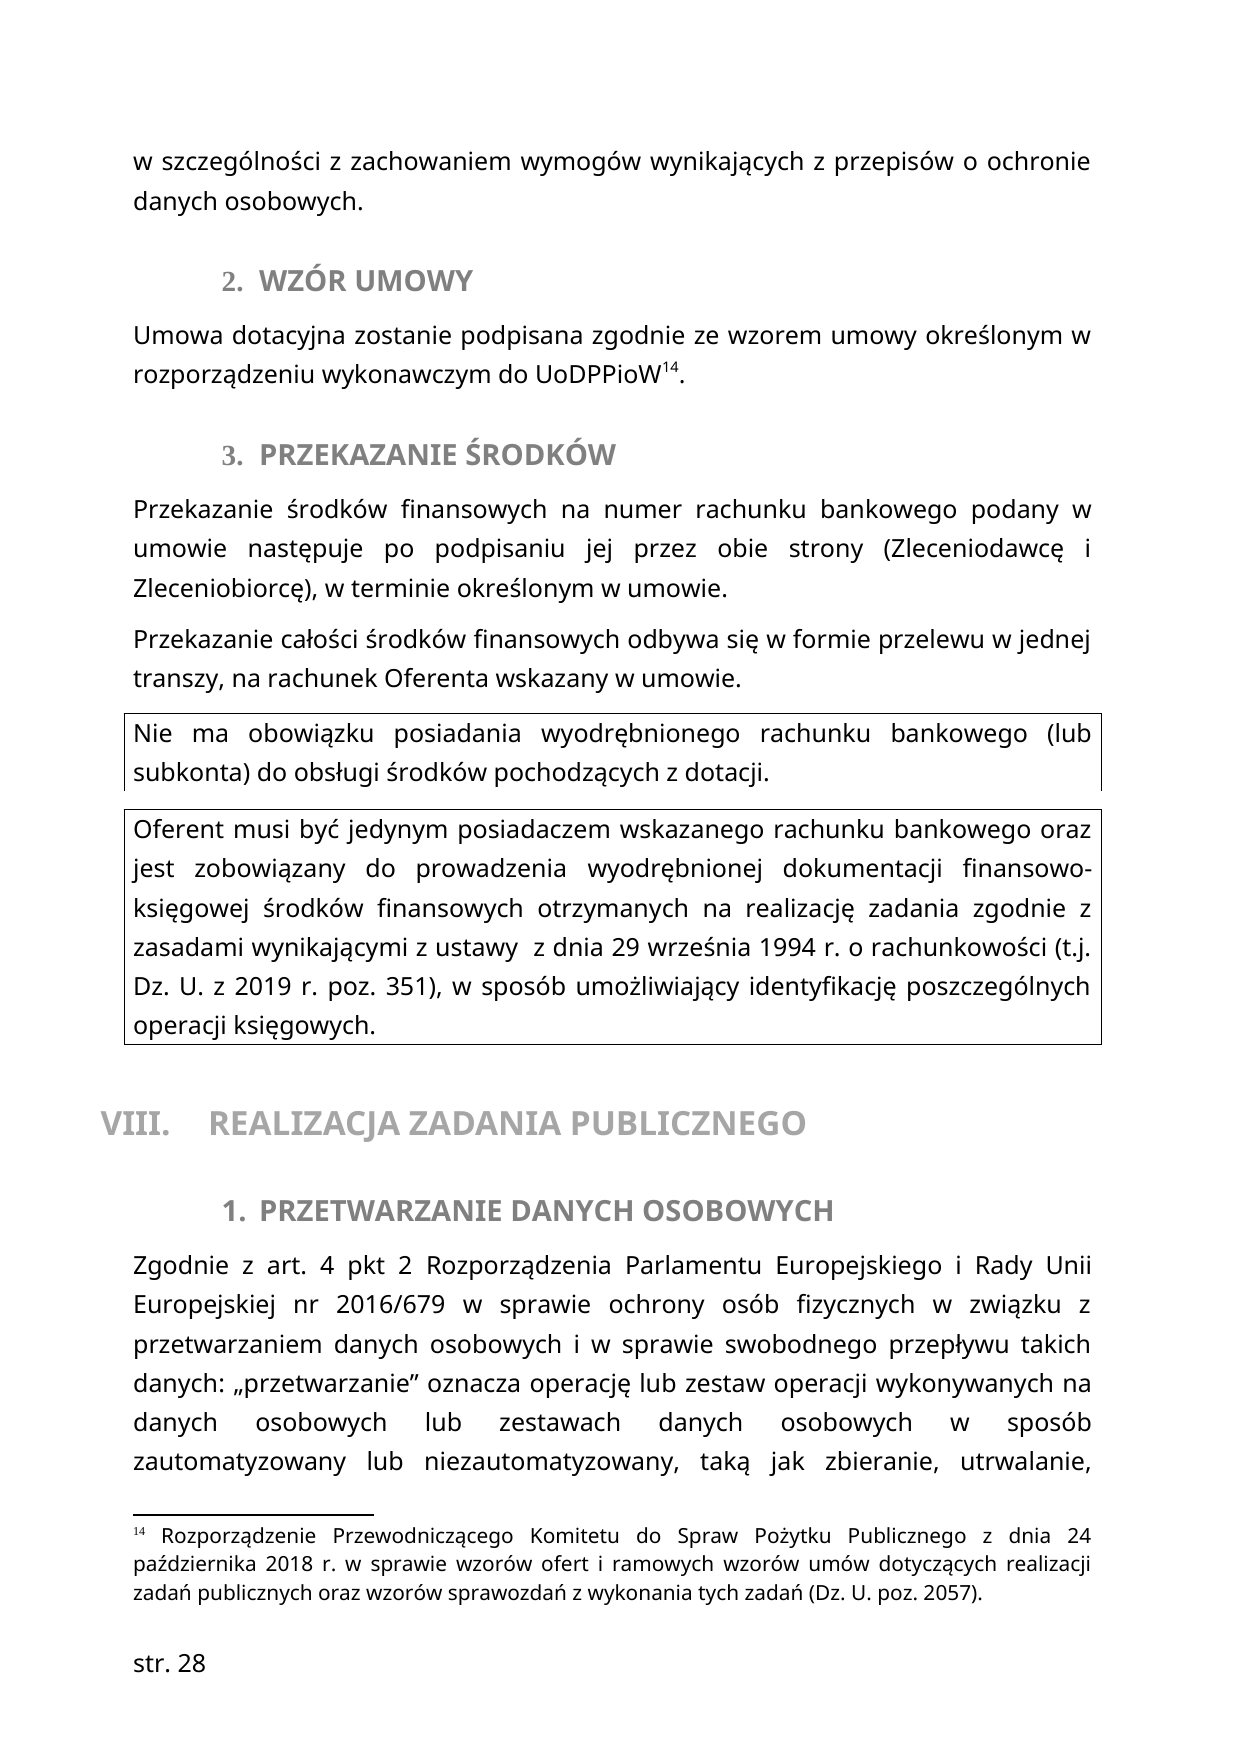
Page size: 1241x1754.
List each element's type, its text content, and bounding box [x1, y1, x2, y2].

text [133, 144, 1092, 217]
text REALIZACJA ZADANIA PUBLICZNEGO [170, 1100, 1092, 1146]
text Umowa dotacyjna zostanie podpisana zgodnie ze wzorem umowy określonym w rozporządzeniu wykonawczym do UoDPPioW. [133, 318, 1092, 391]
text Przekazanie całości środków finansowych odbywa się w formie przelewu w jednej transzy, na rachunek Oferenta wskazany w umowie. [133, 622, 1092, 695]
text Oferent musi być jedynym posiadaczem wskazanego rachunku bankowego oraz jest zobowiązany do prowadzenia wyodrębnionej dokumentacji finansowo-księgowej środków finansowych otrzymanych na realizację zadania zgodnie z zasadami wynikającymi z ustawy z dnia 29 września 1994 r. o rachunkowości (t.j. Dz. U. z 2019 r. poz. 351), w sposób umożliwiający identyfikację poszczególnych operacji księgowych. [125, 810, 1101, 1044]
text Przekazanie środków finansowych na numer rachunku bankowego podany w umowie następuje po podpisaniu jej przez obie strony (Zleceniodawcę i Zleceniobiorcę), w terminie określonym w umowie. [133, 492, 1092, 604]
list PRZETWARZANIE DANYCH OSOBOWYCH [221, 1190, 1092, 1229]
list WZÓR UMOWY [221, 260, 1092, 299]
text Nie ma obowiązku posiadania wyodrębnionego rachunku bankowego (lub subkonta) do obsługi środków pochodzących z dotacji. [125, 714, 1101, 791]
list PRZEKAZANIE ŚRODKÓW [221, 434, 1092, 473]
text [133, 1248, 1092, 1478]
